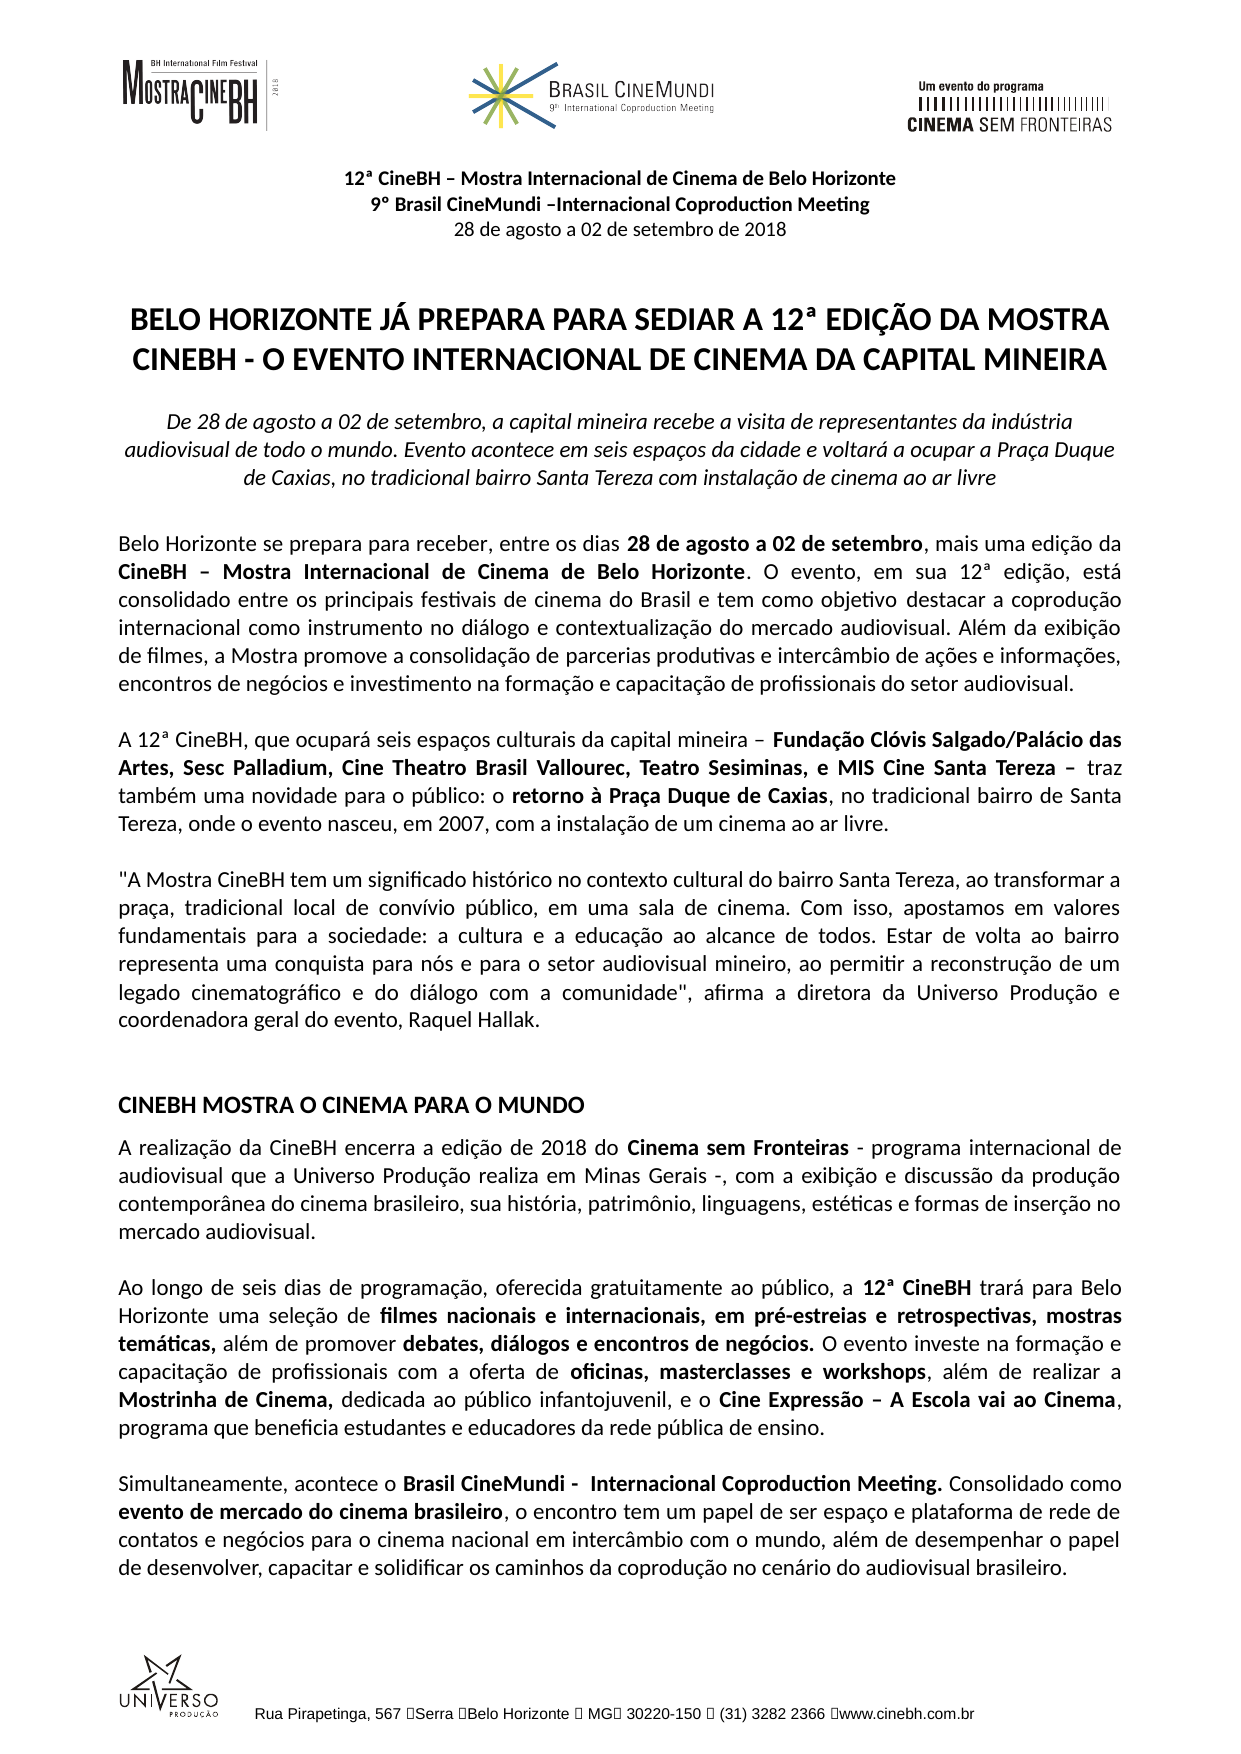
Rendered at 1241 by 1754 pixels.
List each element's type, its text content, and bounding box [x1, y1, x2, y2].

picture [118, 58, 283, 133]
text 12ª CineBH – Mostra Internacional de Cinema de Belo Horizonte [118, 165, 1122, 191]
list Belo Horizonte se prepara para receber, entre os dias 28 de agosto a 02 de setembro, mais uma edição da CineBH – Mostra Internacional de Cinema de Belo Horizonte. O evento, em sua 12ª edição, está consolidado entre os principais festivais de cinema do Brasil e tem como objetivo destacar a coprodução internacional como instrumento no diálogo e contextualização do mercado audiovisual. Além da exibição de filmes, a Mostra promove a consolidação de parcerias produtivas e intercâmbio de ações e informações, encontros de negócios e investimento na formação e capacitação de profissionais do setor audiovisual. [118, 529, 1122, 697]
text CINEBH MOSTRA O CINEMA PARA O MUNDO [118, 1090, 1122, 1120]
text BELO HORIZONTE JÁ PREPARA PARA SEDIAR A 12ª EDIÇÃO DA MOSTRA CINEBH - O EVENTO INTERNACIONAL DE CINEMA DA CAPITAL MINEIRA [118, 298, 1122, 379]
text A 12ª CineBH, que ocupará seis espaços culturais da capital mineira – Fundação Clóvis Salgado/Palácio das Artes, Sesc Palladium, Cine Theatro Brasil Vallourec, Teatro Sesiminas, e MIS Cine Santa Tereza – traz também uma novidade para o público: o retorno à Praça Duque de Caxias, no tradicional bairro de Santa Tereza, onde o evento nasceu, em 2007, com a instalação de um cinema ao ar livre. [118, 725, 1122, 837]
text Simultaneamente, acontece o Brasil CineMundi - Internacional Coproduction Meeting. Consolidado como evento de mercado do cinema brasileiro, o encontro tem um papel de ser espaço e plataforma de rede de contatos e negócios para o cinema nacional em intercâmbio com o mundo, além de desempenhar o papel de desenvolver, capacitar e solidificar os caminhos da coprodução no cenário do audiovisual brasileiro. [118, 1469, 1122, 1581]
text De 28 de agosto a 02 de setembro, a capital mineira recebe a visita de representantes da indústria audiovisual de todo o mundo. Evento acontece em seis espaços da cidade e voltará a ocupar a Praça Duque de Caxias, no tradicional bairro Santa Tereza com instalação de cinema ao ar livre [118, 407, 1122, 491]
text 28 de agosto a 02 de setembro de 2018 [118, 216, 1122, 242]
text Ao longo de seis dias de programação, oferecida gratuitamente ao público, a 12ª CineBH trará para Belo Horizonte uma seleção de filmes nacionais e internacionais, em pré-estreias e retrospectivas, mostras temáticas, além de promover debates, diálogos e encontros de negócios. O evento investe na formação e capacitação de profissionais com a oferta de oficinas, masterclasses e workshops, além de realizar a Mostrinha de Cinema, dedicada ao público infantojuvenil, e o Cine Expressão – A Escola vai ao Cinema, programa que beneficia estudantes e educadores da rede pública de ensino. [118, 1273, 1122, 1441]
text 9º Brasil CineMundi –Internacional Coproduction Meeting [118, 191, 1122, 216]
text A realização da CineBH encerra a edição de 2018 do Cinema sem Fronteiras - programa internacional de audiovisual que a Universo Produção realiza em Minas Gerais -, com a exibição e discussão da produção contemporânea do cinema brasileiro, sua história, patrimônio, linguagens, estéticas e formas de inserção no mercado audiovisual. [118, 1133, 1122, 1245]
picture [462, 58, 720, 133]
text "A Mostra CineBH tem um significado histórico no contexto cultural do bairro Santa Tereza, ao transformar a praça, tradicional local de convívio público, em uma sala de cinema. Com isso, apostamos em valores fundamentais para a sociedade: a cultura e a educação ao alcance de todos. Estar de volta ao bairro representa uma conquista para nós e para o setor audiovisual mineiro, ao permitir a reconstrução de um legado cinematográfico e do diálogo com a comunidade", afirma a diretora da Universo Produção e coordenadora geral do evento, Raquel Hallak. [118, 866, 1122, 1034]
